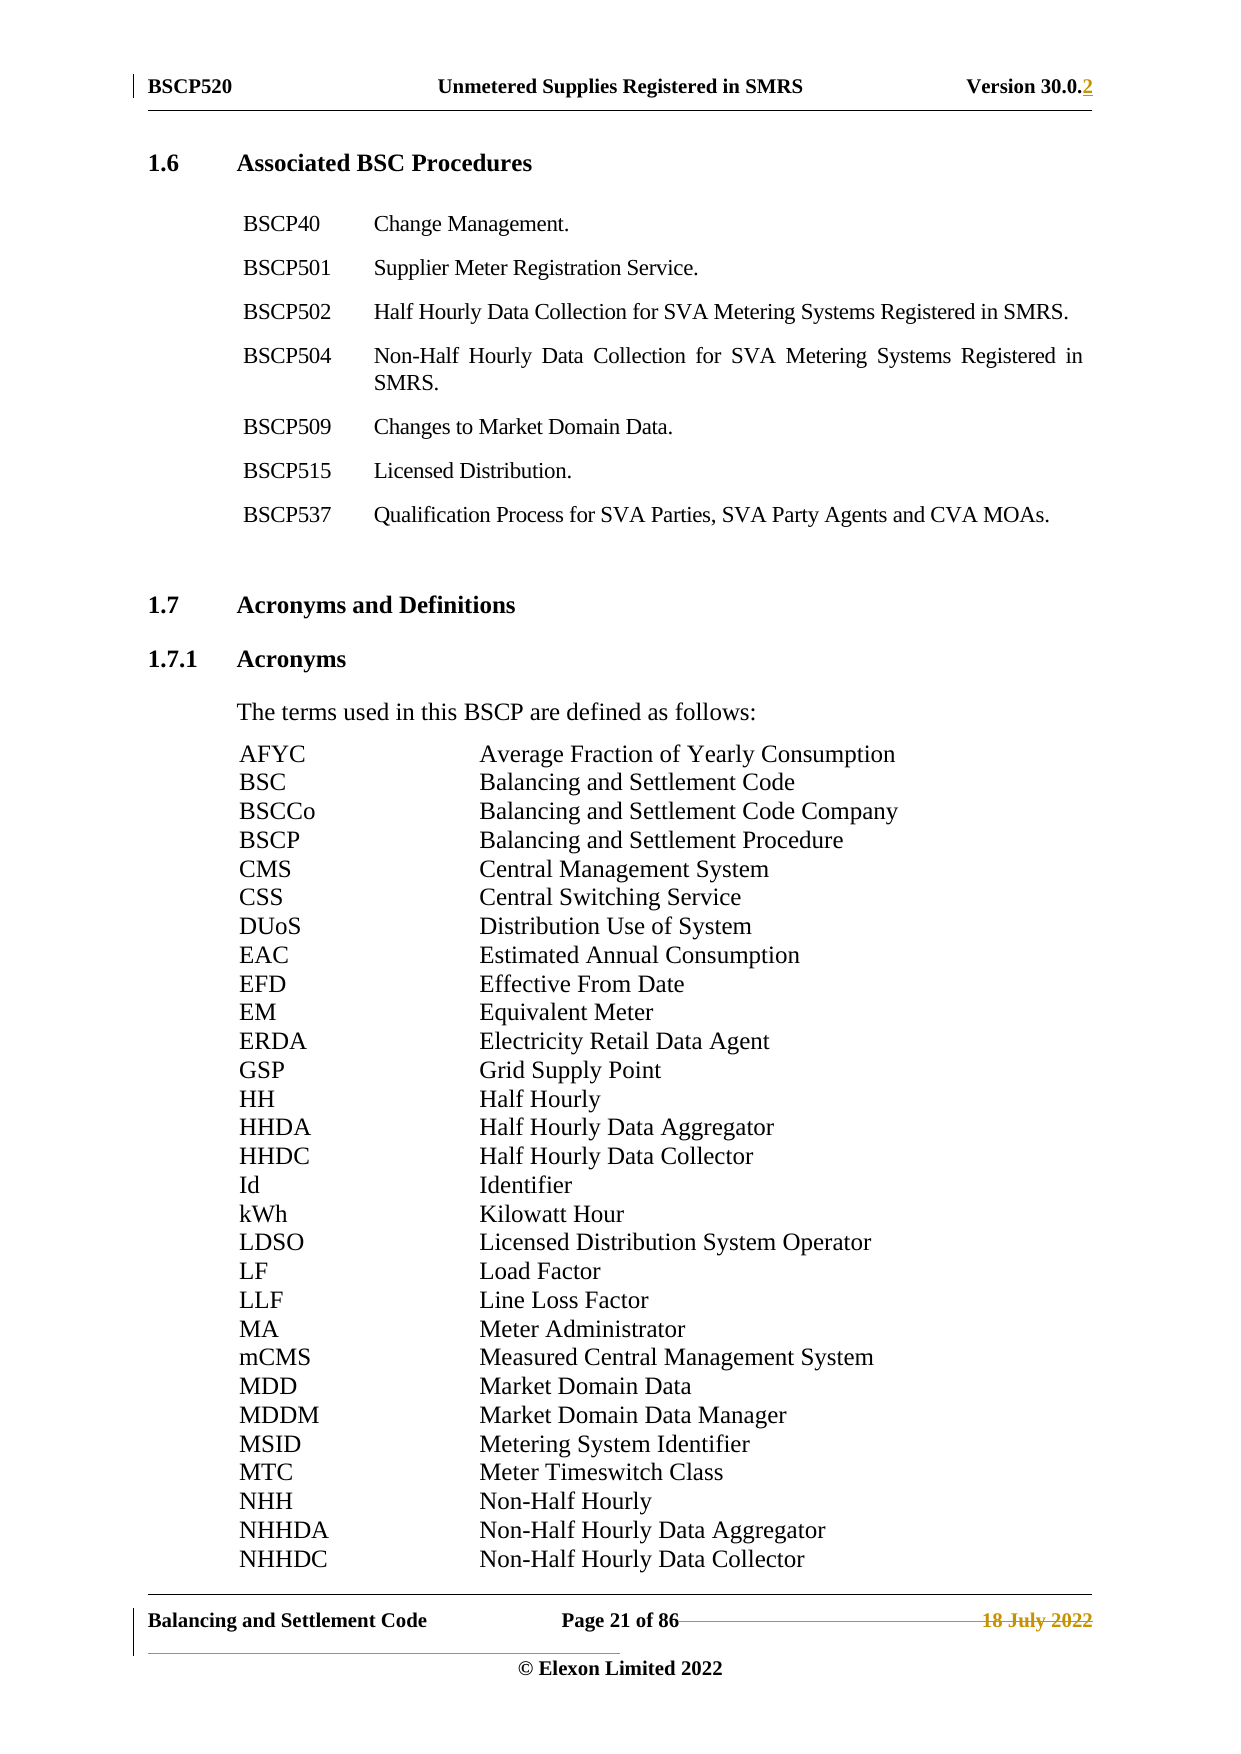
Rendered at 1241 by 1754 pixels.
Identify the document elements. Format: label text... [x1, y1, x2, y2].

table_cell DUoS [228, 911, 468, 940]
table_cell MA [228, 1314, 468, 1342]
table_cell kWh [228, 1199, 468, 1227]
table_cell Metering System Identifier [468, 1429, 1012, 1457]
table_cell Licensed Distribution System Operator [468, 1228, 1012, 1256]
table_cell NHH [228, 1486, 468, 1515]
table_cell BSCP537 [234, 492, 364, 536]
table_cell Id [228, 1170, 468, 1199]
table_cell Qualification Process for SVA Parties, SVA Party Agents and CVA MOAs. [365, 492, 1093, 536]
table_cell BSCP509 [234, 404, 364, 448]
subtitle 1.7.1 Acronyms [148, 644, 1092, 672]
table_cell Non-Half Hourly Data Collector [468, 1544, 1012, 1572]
table_cell NHHDC [228, 1544, 468, 1572]
table_cell Balancing and Settlement Code Company [468, 796, 1012, 825]
subtitle 1.7 Acronyms and Definitions [148, 590, 1092, 619]
table_cell Non-Half Hourly [468, 1486, 1012, 1515]
table_cell Market Domain Data [468, 1371, 1012, 1400]
table_cell Estimated Annual Consumption [468, 940, 1012, 969]
table_cell GSP [228, 1055, 468, 1084]
table_header Average Fraction of Yearly Consumption [468, 739, 1012, 767]
table_cell Balancing and Settlement Code [468, 768, 1012, 796]
text The terms used in this BSCP are defined as follows: [236, 697, 1092, 726]
table_cell EM [228, 998, 468, 1026]
table_cell Central Management System [468, 854, 1012, 882]
table_cell CSS [228, 883, 468, 911]
table_cell Meter Administrator [468, 1314, 1012, 1342]
table_cell NHHDA [228, 1515, 468, 1544]
table_cell Market Domain Data Manager [468, 1400, 1012, 1429]
table_cell BSCP502 [234, 290, 364, 334]
table_cell Half Hourly Data Collection for SVA Metering Systems Registered in SMRS. [365, 290, 1093, 334]
table_header BSCP40 [234, 201, 364, 246]
table_cell MTC [228, 1458, 468, 1486]
table_cell BSCP515 [234, 448, 364, 492]
table_cell Half Hourly [468, 1084, 1012, 1112]
table_cell mCMS [228, 1343, 468, 1371]
table_cell Half Hourly Data Aggregator [468, 1113, 1012, 1141]
table_cell BSCP504 [234, 334, 364, 404]
table_cell Kilowatt Hour [468, 1199, 1012, 1227]
table_cell Changes to Market Domain Data. [365, 404, 1093, 448]
table_cell Meter Timeswitch Class [468, 1458, 1012, 1486]
table_cell Grid Supply Point [468, 1055, 1012, 1084]
table_cell MDDM [228, 1400, 468, 1429]
table_cell LLF [228, 1285, 468, 1314]
table_cell HHDA [228, 1113, 468, 1141]
table_cell HH [228, 1084, 468, 1112]
table_cell BSCP [228, 825, 468, 854]
table_cell Non-Half Hourly Data Aggregator [468, 1515, 1012, 1544]
table_cell Distribution Use of System [468, 911, 1012, 940]
table_cell BSCCo [228, 796, 468, 825]
table_cell LF [228, 1256, 468, 1285]
table_header Change Management. [365, 201, 1093, 246]
table_cell EAC [228, 940, 468, 969]
table_cell MSID [228, 1429, 468, 1457]
table_cell ERDA [228, 1026, 468, 1055]
table_cell Measured Central Management System [468, 1343, 1012, 1371]
table_cell MDD [228, 1371, 468, 1400]
table_cell Identifier [468, 1170, 1012, 1199]
table_cell Central Switching Service [468, 883, 1012, 911]
table_header AFYC [228, 739, 468, 767]
table_cell Supplier Meter Registration Service. [365, 246, 1093, 289]
table_cell Equivalent Meter [468, 998, 1012, 1026]
table_cell Line Loss Factor [468, 1285, 1012, 1314]
table_cell Balancing and Settlement Procedure [468, 825, 1012, 854]
table_cell EFD [228, 969, 468, 997]
table_cell Non-Half Hourly Data Collection for SVA Metering Systems Registered in SMRS. [365, 334, 1093, 404]
table_cell Load Factor [468, 1256, 1012, 1285]
table_cell BSCP501 [234, 246, 364, 289]
table_cell BSC [228, 768, 468, 796]
table_cell Electricity Retail Data Agent [468, 1026, 1012, 1055]
table_cell CMS [228, 854, 468, 882]
table_cell HHDC [228, 1141, 468, 1170]
subtitle 1.6 Associated BSC Procedures [148, 148, 1117, 176]
table_cell Licensed Distribution. [365, 448, 1093, 492]
table_cell LDSO [228, 1228, 468, 1256]
table_cell Effective From Date [468, 969, 1012, 997]
table_cell Half Hourly Data Collector [468, 1141, 1012, 1170]
